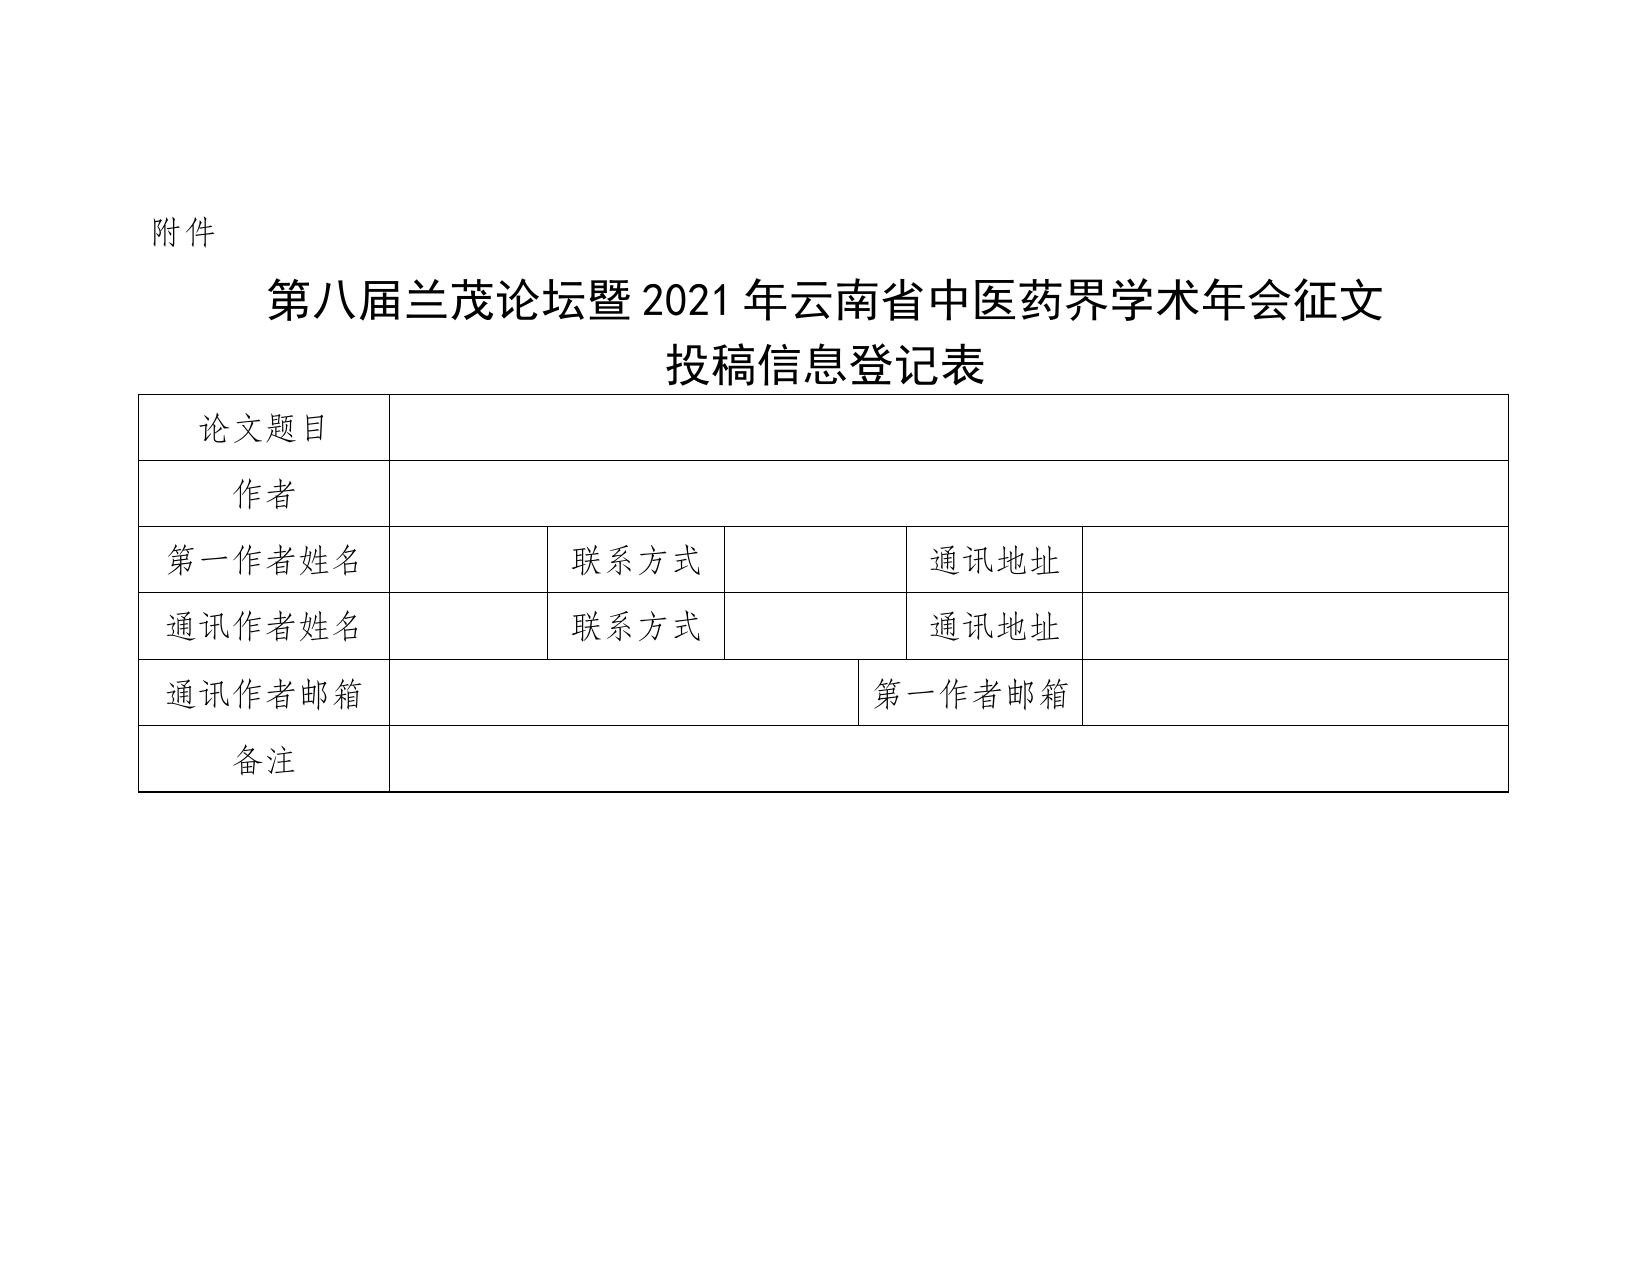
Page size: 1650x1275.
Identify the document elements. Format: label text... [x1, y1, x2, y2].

table_cell [390, 461, 1508, 526]
table_cell 联系方式 [548, 527, 724, 592]
table_cell [1083, 527, 1508, 592]
table_cell 通讯作者邮箱 [139, 660, 389, 725]
table_cell 通讯地址 [907, 593, 1082, 659]
table_header [390, 395, 1508, 460]
table_cell 第一作者邮箱 [859, 660, 1082, 725]
table_cell [390, 527, 547, 592]
table_header 论文题目 [139, 395, 389, 460]
table_cell [390, 660, 858, 725]
table_cell [725, 593, 906, 659]
table_cell [1083, 593, 1508, 659]
table_cell [390, 726, 1508, 791]
table_cell 备注 [139, 726, 389, 791]
text 投稿信息登记表 [150, 329, 1500, 394]
table_cell 第一作者姓名 [139, 527, 389, 592]
table_cell [725, 527, 906, 592]
text 附件 [150, 199, 1500, 264]
text 第八届兰茂论坛暨2021年云南省中医药界学术年会征文 [150, 264, 1500, 329]
table_cell [1083, 660, 1508, 725]
table_cell [390, 593, 547, 659]
table_cell 联系方式 [548, 593, 724, 659]
table_cell 通讯作者姓名 [139, 593, 389, 659]
table_cell 通讯地址 [907, 527, 1082, 592]
table_cell 作者 [139, 461, 389, 526]
